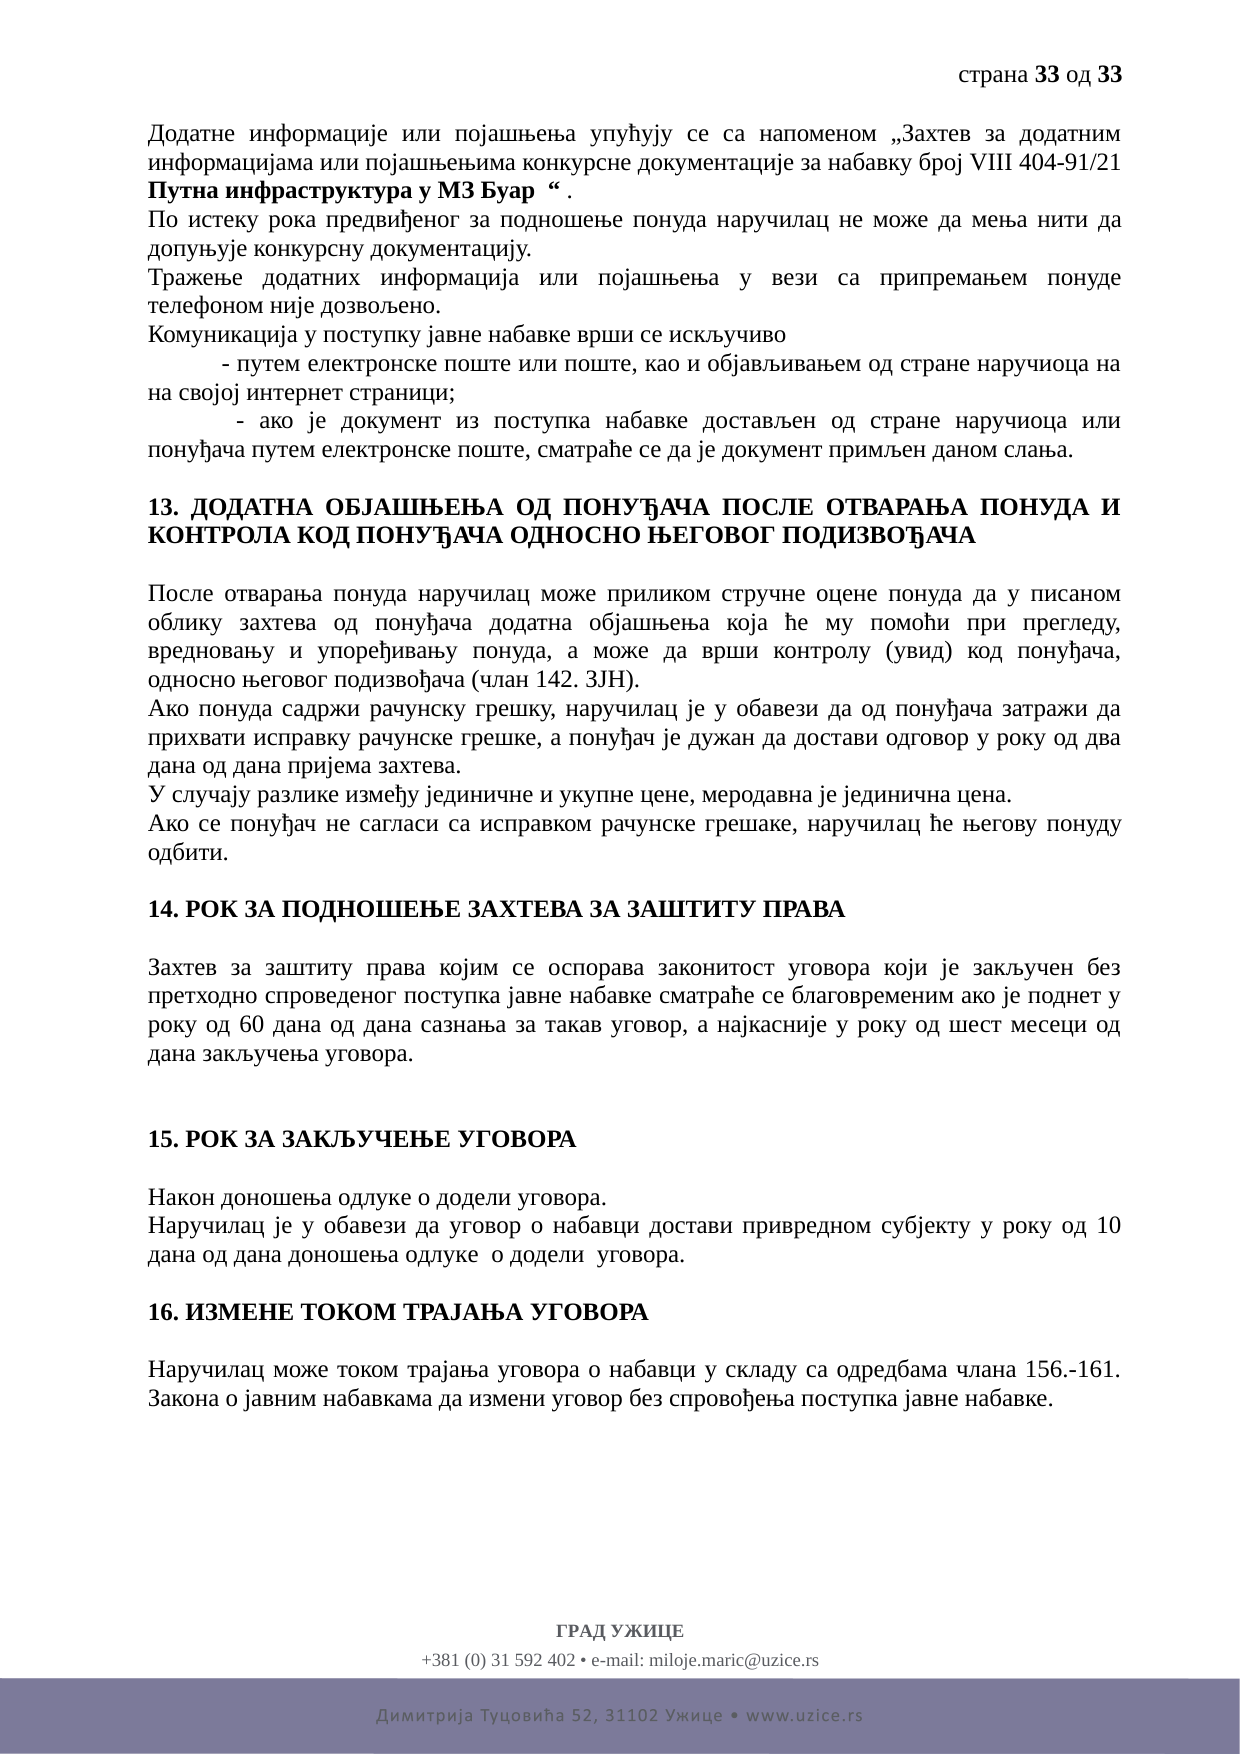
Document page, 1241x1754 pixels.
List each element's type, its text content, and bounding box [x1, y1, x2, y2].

text Захтев за заштиту права којим се оспорава законитост уговора који је закључен без претходно спроведеног поступка јавне набавке сматраће се благовременим ако је поднет у року од 60 дана од дана сазнања за такав уговор, а најкасније у року од шест месеци од дана закључења уговора. [148, 952, 1122, 1067]
text - ако је документ из поступка набавке достављен од стране наручиоца или понуђача путем електронске поште, сматраће се да је документ примљен даном слања. [148, 406, 1122, 463]
text 16. ИЗМЕНЕ ТОКОМ ТРАЈАЊА УГОВОРА [148, 1297, 1122, 1326]
text У случају разлике између јединичне и укупне цене, меродавна је јединична цена. [148, 779, 1122, 808]
text По истеку рока предвиђеног за подношење понуда наручилац не може да мења нити да допуњује конкурсну документацију. [148, 204, 1122, 262]
text Ако се понуђач не сагласи са исправком рачунске грешаке, наручилац ће његову понуду одбити. [148, 808, 1122, 866]
text Након доношења одлуке о додели уговора. [148, 1182, 1122, 1211]
text Додатне информације или појашњења упућују се са напоменом „Захтев за додатним информацијама или појашњењима конкурсне документације за набавку број VIII 404-91/21 Путна инфраструктура у МЗ Буар “ . [148, 118, 1122, 204]
text Комуникација у поступку јавне набавке врши се искључиво [148, 319, 1122, 348]
text Наручилац може током трајања уговора о набавци у складу са одредбама члана 156.-161. Закона о јавним набавкама да измени уговор без спровођења поступка јавне набавке. [148, 1354, 1122, 1412]
text 14. РОК ЗА ПОДНОШЕЊЕ ЗАХТЕВА ЗА ЗАШТИТУ ПРАВА [148, 894, 1122, 923]
text Ако понуда садржи рачунску грешку, наручилац је у обавези да од понуђача затражи да прихвати исправку рачунске грешке, а понуђач је дужан да достави одговор у року од два дана од дана пријема захтева. [148, 693, 1122, 779]
text 15. РОК ЗА ЗАКЉУЧЕЊЕ УГОВОРА [148, 1124, 1122, 1153]
text После отварања понуда наручилац може приликом стручне оцене понуда да у писаном облику захтева од понуђача додатна објашњења која ће му помоћи при прегледу, вредновању и упоређивању понуда, а може да врши контролу (увид) код понуђача, односно његовог подизвођача (члан 142. ЗЈН). [148, 578, 1122, 693]
text Тражење додатних информација или појашњења у вези са припремањем понуде телефоном није дозвољено. [148, 262, 1122, 319]
picture [0, 1677, 1240, 1754]
text Наручилац је у обавези да уговор о набавци достави привредном субјекту у року од 10 дана од дана доношења одлуке о додели уговора. [148, 1211, 1122, 1268]
text 13. ДОДАТНА ОБЈАШЊЕЊА ОД ПОНУЂАЧА ПОСЛЕ ОТВАРАЊА ПОНУДА И КОНТРОЛА КОД ПОНУЂАЧА ОДНОСНО ЊЕГОВОГ ПОДИЗВОЂАЧА [148, 492, 1122, 549]
text - путем електронске поште или поште, као и објављивањем од стране наручиоца на на својој интернет страници; [148, 348, 1122, 406]
